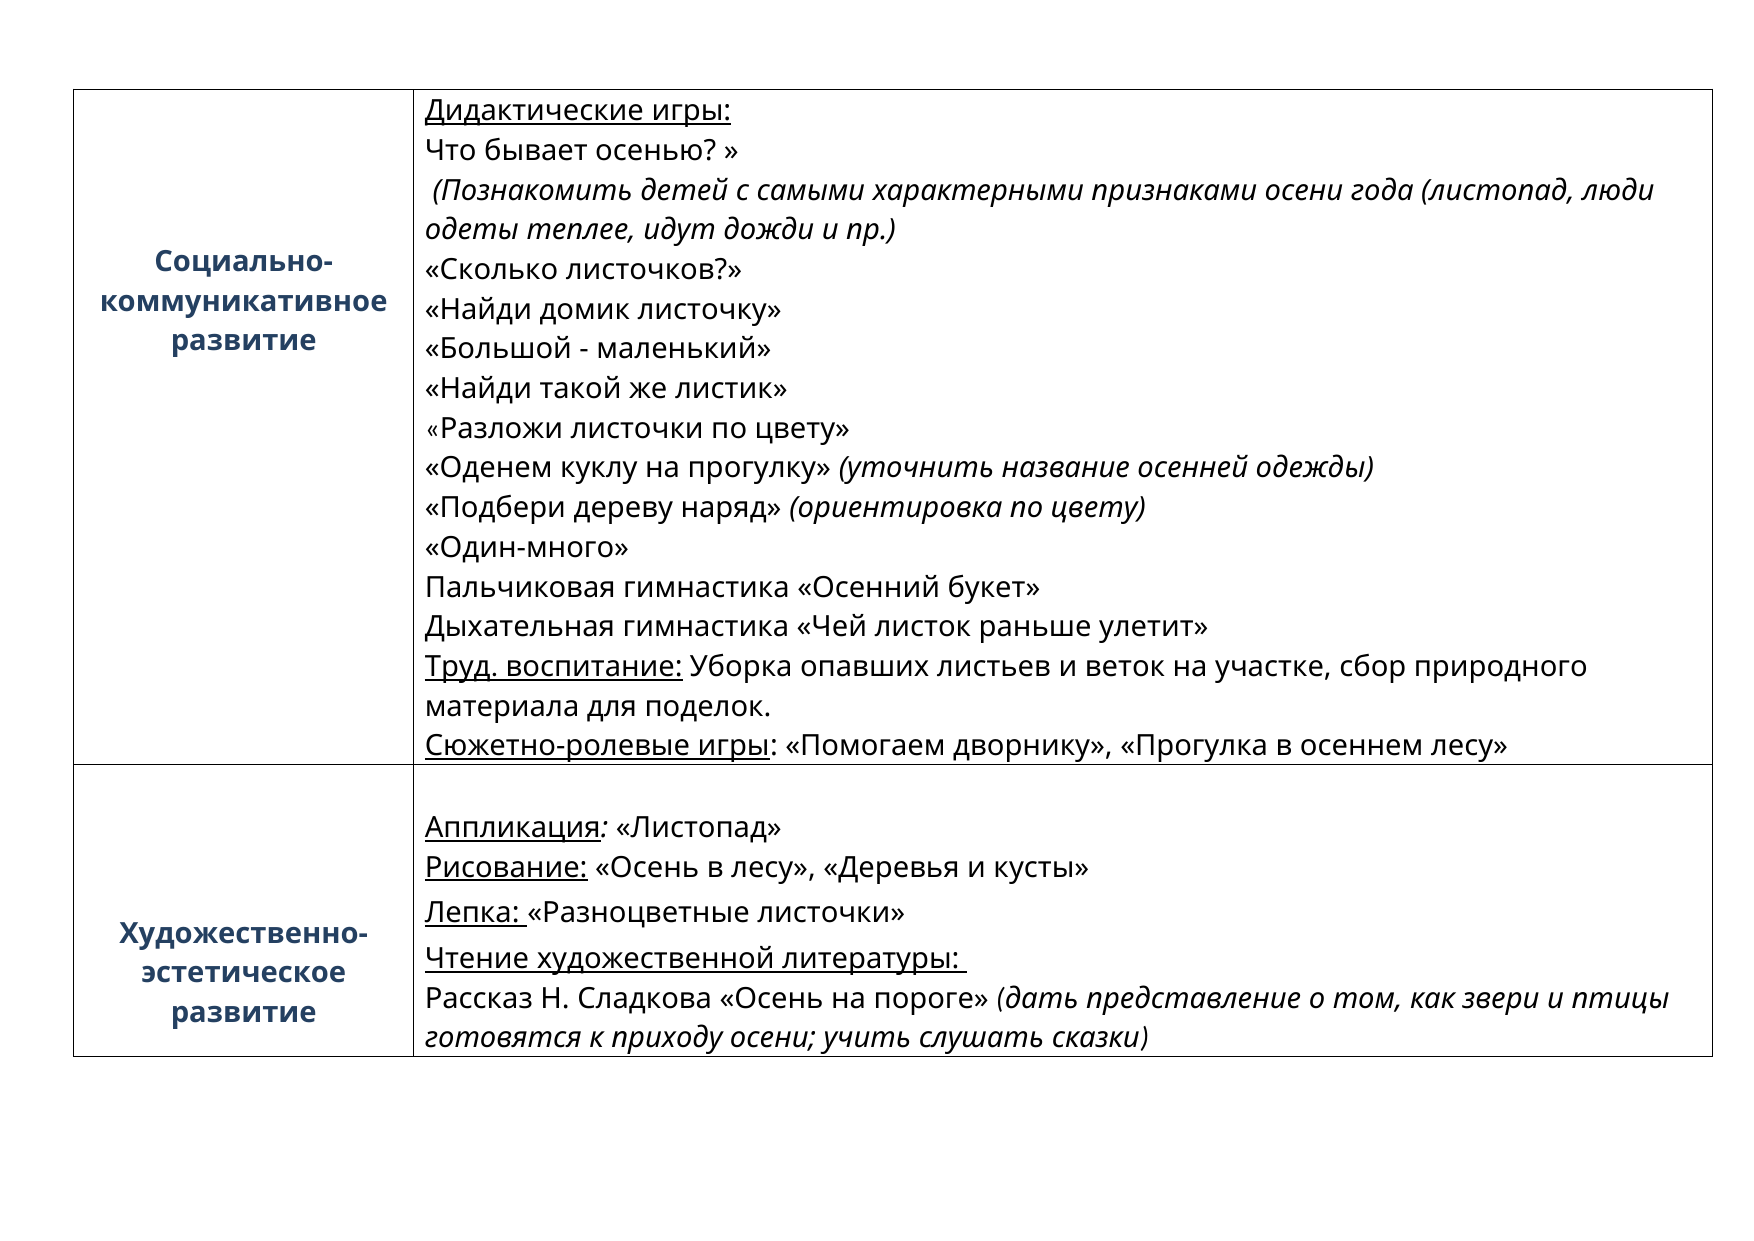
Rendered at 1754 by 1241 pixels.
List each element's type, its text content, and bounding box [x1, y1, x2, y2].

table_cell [414, 765, 1712, 1056]
table_cell Социально-коммуникативное развитие [74, 90, 413, 764]
table_cell Дидактические игры: Что бывает осенью? » (Познакомить детей с самыми характерными признаками осени года (листопад, люди одеты теплее, идут дожди и пр.) «Сколько листочков?» «Найди домик листочку» «Большой - маленький» «Найди такой же листик» «Разложи листочки по цвету» «Оденем куклу на прогулку» (уточнить название осенней одежды) «Подбери дереву наряд» (ориентировка по цвету) «Один-много» Пальчиковая гимнастика «Осенний букет» Дыхательная гимнастика «Чей листок раньше улетит» Труд. воспитание: Уборка опавших листьев и веток на участке, сбор природного материала для поделок. Сюжетно-ролевые игры: «Помогаем дворнику», «Прогулка в осеннем лесу» [414, 90, 1712, 764]
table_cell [74, 765, 413, 1056]
